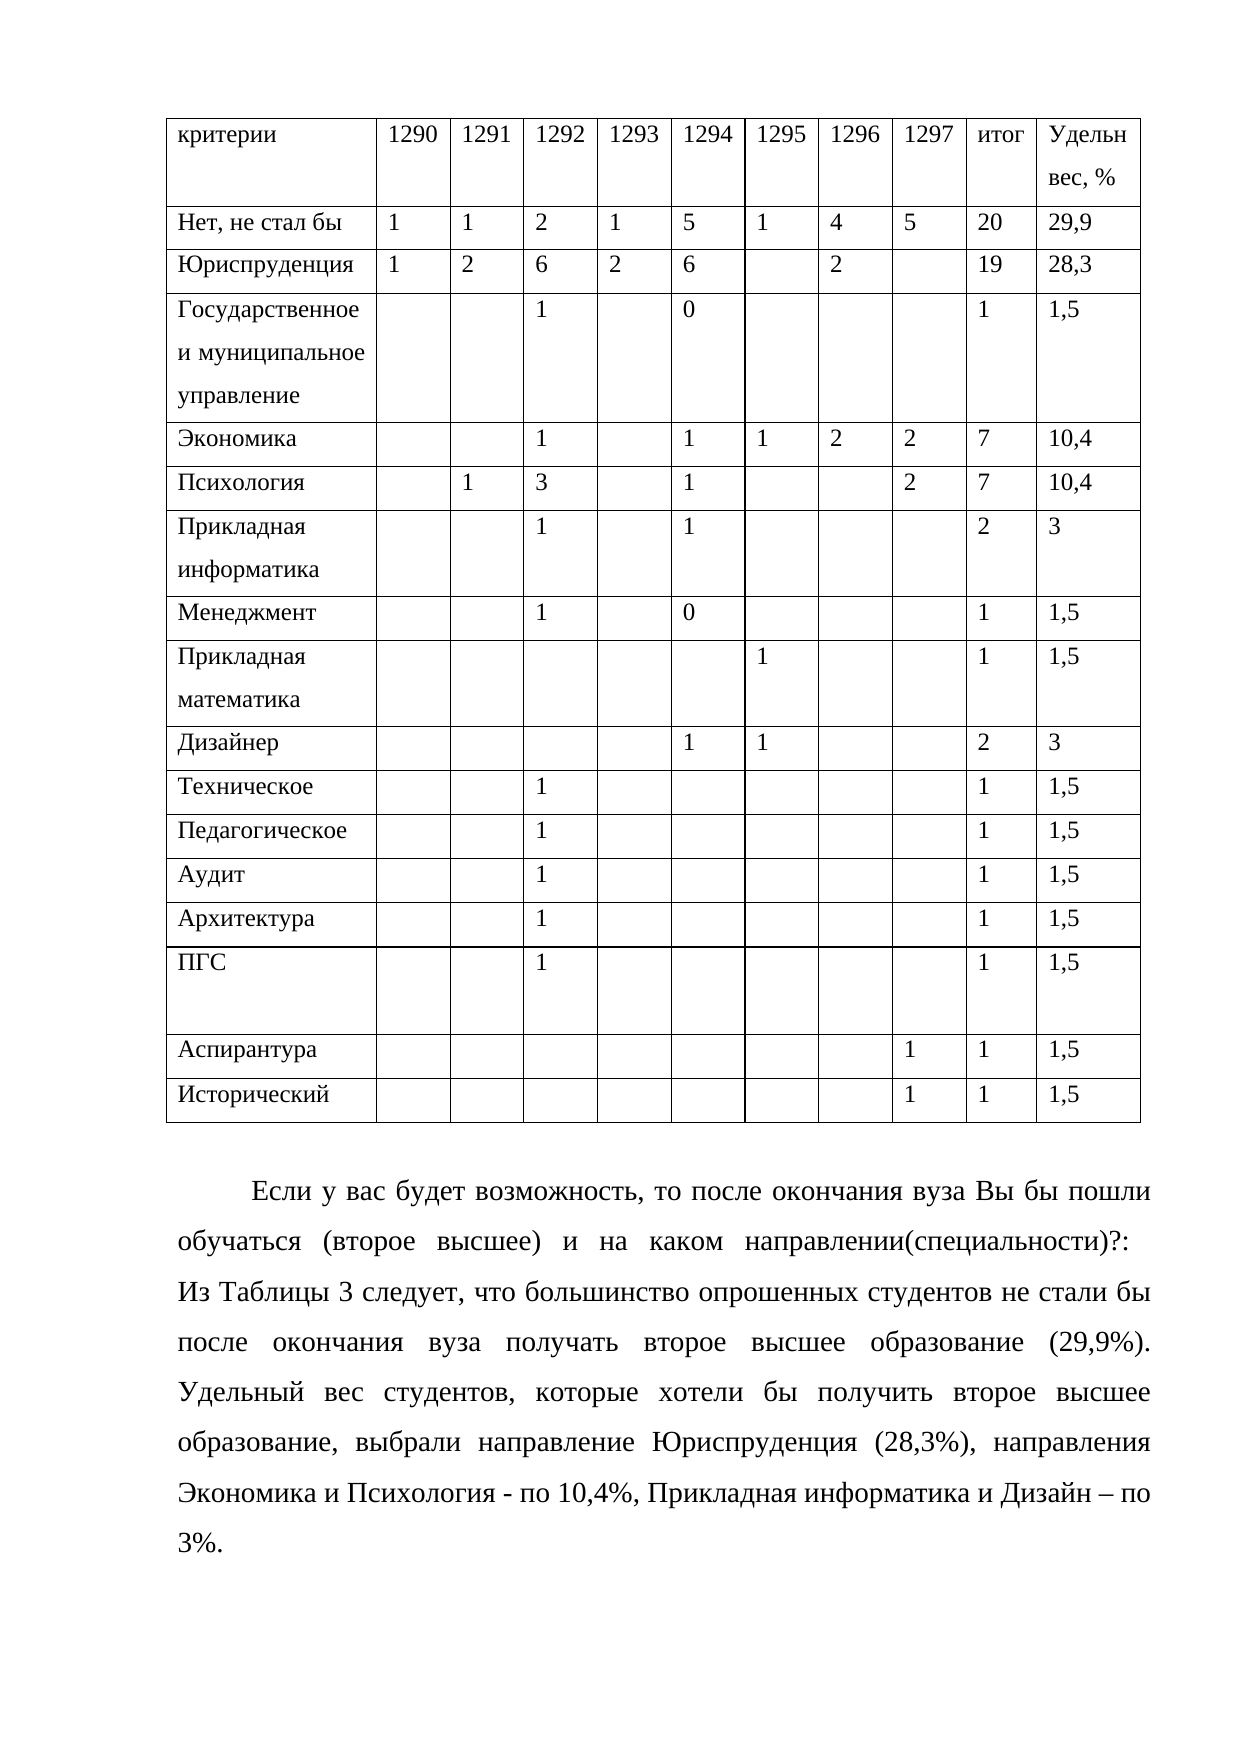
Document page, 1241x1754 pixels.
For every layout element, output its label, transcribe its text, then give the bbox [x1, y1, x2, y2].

table_cell 1,5 [1037, 859, 1140, 902]
table_cell 2 [893, 423, 966, 466]
table_cell [377, 1079, 450, 1122]
table_cell [451, 641, 523, 726]
table_cell Педагогическое [167, 815, 376, 858]
table_cell [893, 859, 966, 902]
table_cell 1 [672, 423, 744, 466]
table_cell [598, 1079, 671, 1122]
table_cell [672, 815, 744, 858]
table_cell Прикладная математика [167, 641, 376, 726]
table_cell 1 [451, 467, 523, 510]
table_cell 2 [893, 467, 966, 510]
table_cell [672, 641, 744, 726]
table_cell 1 [967, 597, 1036, 640]
table_cell 1 [967, 815, 1036, 858]
table_cell [819, 294, 892, 422]
table_cell [451, 815, 523, 858]
table_cell [598, 727, 671, 770]
table_cell [451, 294, 523, 422]
table_cell [451, 511, 523, 596]
table_cell [598, 948, 671, 1033]
table_cell [746, 467, 818, 510]
table_cell [672, 1079, 744, 1122]
table_cell [377, 423, 450, 466]
table_cell 0 [672, 597, 744, 640]
table_cell 1 [967, 1035, 1036, 1078]
table_cell [819, 1035, 892, 1078]
table_cell [598, 467, 671, 510]
table_cell [451, 423, 523, 466]
table_cell 1 [524, 771, 597, 814]
table_cell [893, 771, 966, 814]
table_cell 1 [524, 859, 597, 902]
table_cell 1 [524, 597, 597, 640]
table_cell [672, 903, 744, 946]
table_cell 10,4 [1037, 467, 1140, 510]
table_cell 1 [524, 423, 597, 466]
table_cell Менеджмент [167, 597, 376, 640]
table_cell 3 [1037, 511, 1140, 596]
table_cell 29,9 [1037, 207, 1140, 248]
table_cell [746, 859, 818, 902]
table_cell [819, 467, 892, 510]
table_cell [819, 859, 892, 902]
table_cell 1 [672, 467, 744, 510]
table_cell [819, 511, 892, 596]
table_cell Юриспруденция [167, 250, 376, 293]
table_cell 2 [967, 511, 1036, 596]
table_header 1295 [746, 119, 818, 206]
table_cell [377, 727, 450, 770]
table_cell [598, 1035, 671, 1078]
table_cell 7 [967, 467, 1036, 510]
table_cell 1,5 [1037, 771, 1140, 814]
table_cell [451, 771, 523, 814]
table_cell [746, 771, 818, 814]
table_header Удельн вес, % [1037, 119, 1140, 206]
table_cell 1 [672, 511, 744, 596]
table_cell 1 [524, 511, 597, 596]
table_cell [377, 294, 450, 422]
table_cell [746, 294, 818, 422]
table_cell [893, 815, 966, 858]
table_cell [746, 597, 818, 640]
table_cell [524, 1079, 597, 1122]
table_cell [893, 294, 966, 422]
table_cell [598, 597, 671, 640]
table_cell 28,3 [1037, 250, 1140, 293]
table_cell 0 [672, 294, 744, 422]
table_cell Психология [167, 467, 376, 510]
table_cell Исторический [167, 1079, 376, 1122]
table_cell 2 [598, 250, 671, 293]
table_header 1290 [377, 119, 450, 206]
table_cell [746, 250, 818, 293]
table_cell 1 [377, 207, 450, 248]
table_cell [893, 511, 966, 596]
table_cell Техническое [167, 771, 376, 814]
table_cell Прикладная информатика [167, 511, 376, 596]
table_cell 1 [967, 903, 1036, 946]
table_header 1297 [893, 119, 966, 206]
table_cell [451, 948, 523, 1033]
table_cell [451, 903, 523, 946]
table_cell [893, 597, 966, 640]
table_cell [746, 1079, 818, 1122]
table_cell [524, 641, 597, 726]
table_cell 4 [819, 207, 892, 248]
table_cell [819, 903, 892, 946]
table_cell 1 [451, 207, 523, 248]
table_cell [377, 511, 450, 596]
table_cell 3 [1037, 727, 1140, 770]
table_header 1293 [598, 119, 671, 206]
table_cell Государственное и муниципальное управление [167, 294, 376, 422]
table_cell 1 [746, 641, 818, 726]
table_cell Аспирантура [167, 1035, 376, 1078]
table_cell Аудит [167, 859, 376, 902]
table_cell 1,5 [1037, 1035, 1140, 1078]
table_cell 1 [598, 207, 671, 248]
table_cell 1 [524, 815, 597, 858]
table_cell [598, 423, 671, 466]
table_cell [746, 815, 818, 858]
table_cell [746, 511, 818, 596]
table_header 1294 [672, 119, 744, 206]
table_cell 1,5 [1037, 815, 1140, 858]
table_cell Архитектура [167, 903, 376, 946]
table_cell [377, 903, 450, 946]
table_cell [377, 815, 450, 858]
table_cell [377, 641, 450, 726]
table_header 1291 [451, 119, 523, 206]
table_cell 1 [672, 727, 744, 770]
table_cell [598, 511, 671, 596]
table_cell 1,5 [1037, 903, 1140, 946]
table_cell 1,5 [1037, 641, 1140, 726]
table_cell 10,4 [1037, 423, 1140, 466]
table_cell 1 [746, 423, 818, 466]
table_cell 1,5 [1037, 948, 1140, 1033]
table_cell [893, 903, 966, 946]
table_cell 6 [672, 250, 744, 293]
table_cell 2 [819, 423, 892, 466]
table_cell [598, 771, 671, 814]
table_cell 20 [967, 207, 1036, 248]
table_cell [746, 948, 818, 1033]
table_cell 1 [967, 859, 1036, 902]
table_cell [746, 903, 818, 946]
table_cell ПГС [167, 948, 376, 1033]
table_cell 6 [524, 250, 597, 293]
table_header 1296 [819, 119, 892, 206]
table_cell 5 [672, 207, 744, 248]
table_cell [377, 467, 450, 510]
table_cell [598, 815, 671, 858]
table_cell [819, 727, 892, 770]
table_cell 1 [967, 771, 1036, 814]
table_cell [893, 250, 966, 293]
table_cell [451, 1079, 523, 1122]
table_cell [451, 597, 523, 640]
table_cell [672, 948, 744, 1033]
table_cell 1 [967, 294, 1036, 422]
table_cell [377, 948, 450, 1033]
table_cell [524, 1035, 597, 1078]
table_cell Дизайнер [167, 727, 376, 770]
table_cell [451, 1035, 523, 1078]
table_cell [377, 1035, 450, 1078]
table_cell [819, 771, 892, 814]
table_cell 1 [377, 250, 450, 293]
table_cell 1 [746, 727, 818, 770]
table_cell [672, 771, 744, 814]
table_cell [377, 771, 450, 814]
table_cell 1 [524, 948, 597, 1033]
table_cell Экономика [167, 423, 376, 466]
table_cell 1 [967, 948, 1036, 1033]
table_cell [377, 597, 450, 640]
table_cell [893, 727, 966, 770]
table_cell [819, 815, 892, 858]
table_cell 3 [524, 467, 597, 510]
table_cell [598, 294, 671, 422]
table_cell 1 [967, 641, 1036, 726]
table_cell 19 [967, 250, 1036, 293]
table_cell 1,5 [1037, 1079, 1140, 1122]
table_cell [598, 641, 671, 726]
table_cell 7 [967, 423, 1036, 466]
table_cell 2 [451, 250, 523, 293]
table_header итог [967, 119, 1036, 206]
table_header критерии [167, 119, 376, 206]
table_cell 2 [819, 250, 892, 293]
table_cell [819, 597, 892, 640]
table_cell [598, 903, 671, 946]
table_cell [524, 727, 597, 770]
table_cell [598, 859, 671, 902]
table_cell 1 [524, 294, 597, 422]
table_cell 1 [893, 1035, 966, 1078]
table_cell 1 [746, 207, 818, 248]
table_cell 2 [967, 727, 1036, 770]
table_cell [819, 641, 892, 726]
table_cell 1 [893, 1079, 966, 1122]
table_cell [451, 727, 523, 770]
table_cell 1,5 [1037, 597, 1140, 640]
table_cell 1,5 [1037, 294, 1140, 422]
table_cell [819, 948, 892, 1033]
table_cell 2 [524, 207, 597, 248]
table_cell Нет, не стал бы [167, 207, 376, 248]
table_cell 5 [893, 207, 966, 248]
table_cell [451, 859, 523, 902]
table_cell [672, 1035, 744, 1078]
table_cell [672, 859, 744, 902]
text Если у вас будет возможность, то после окончания вуза Вы бы пошли обучаться (второе высшее) и на каком направлении(специальности)?: Из Таблицы 3 следует, что большинство опрошенных студентов не стали бы после окончания вуза получать второе высшее образование (29,9%). Удельный вес студентов, которые хотели бы получить второе высшее образование, выбрали направление Юриспруденция (28,3%), направления Экономика и Психология - по 10,4%, Прикладная информатика и Дизайн – по 3%. [177, 1173, 1152, 1559]
table_cell [377, 859, 450, 902]
table_cell 1 [524, 903, 597, 946]
table_cell 1 [967, 1079, 1036, 1122]
table_cell [819, 1079, 892, 1122]
table_cell [893, 641, 966, 726]
table_cell [893, 948, 966, 1033]
table_cell [746, 1035, 818, 1078]
table_header 1292 [524, 119, 597, 206]
